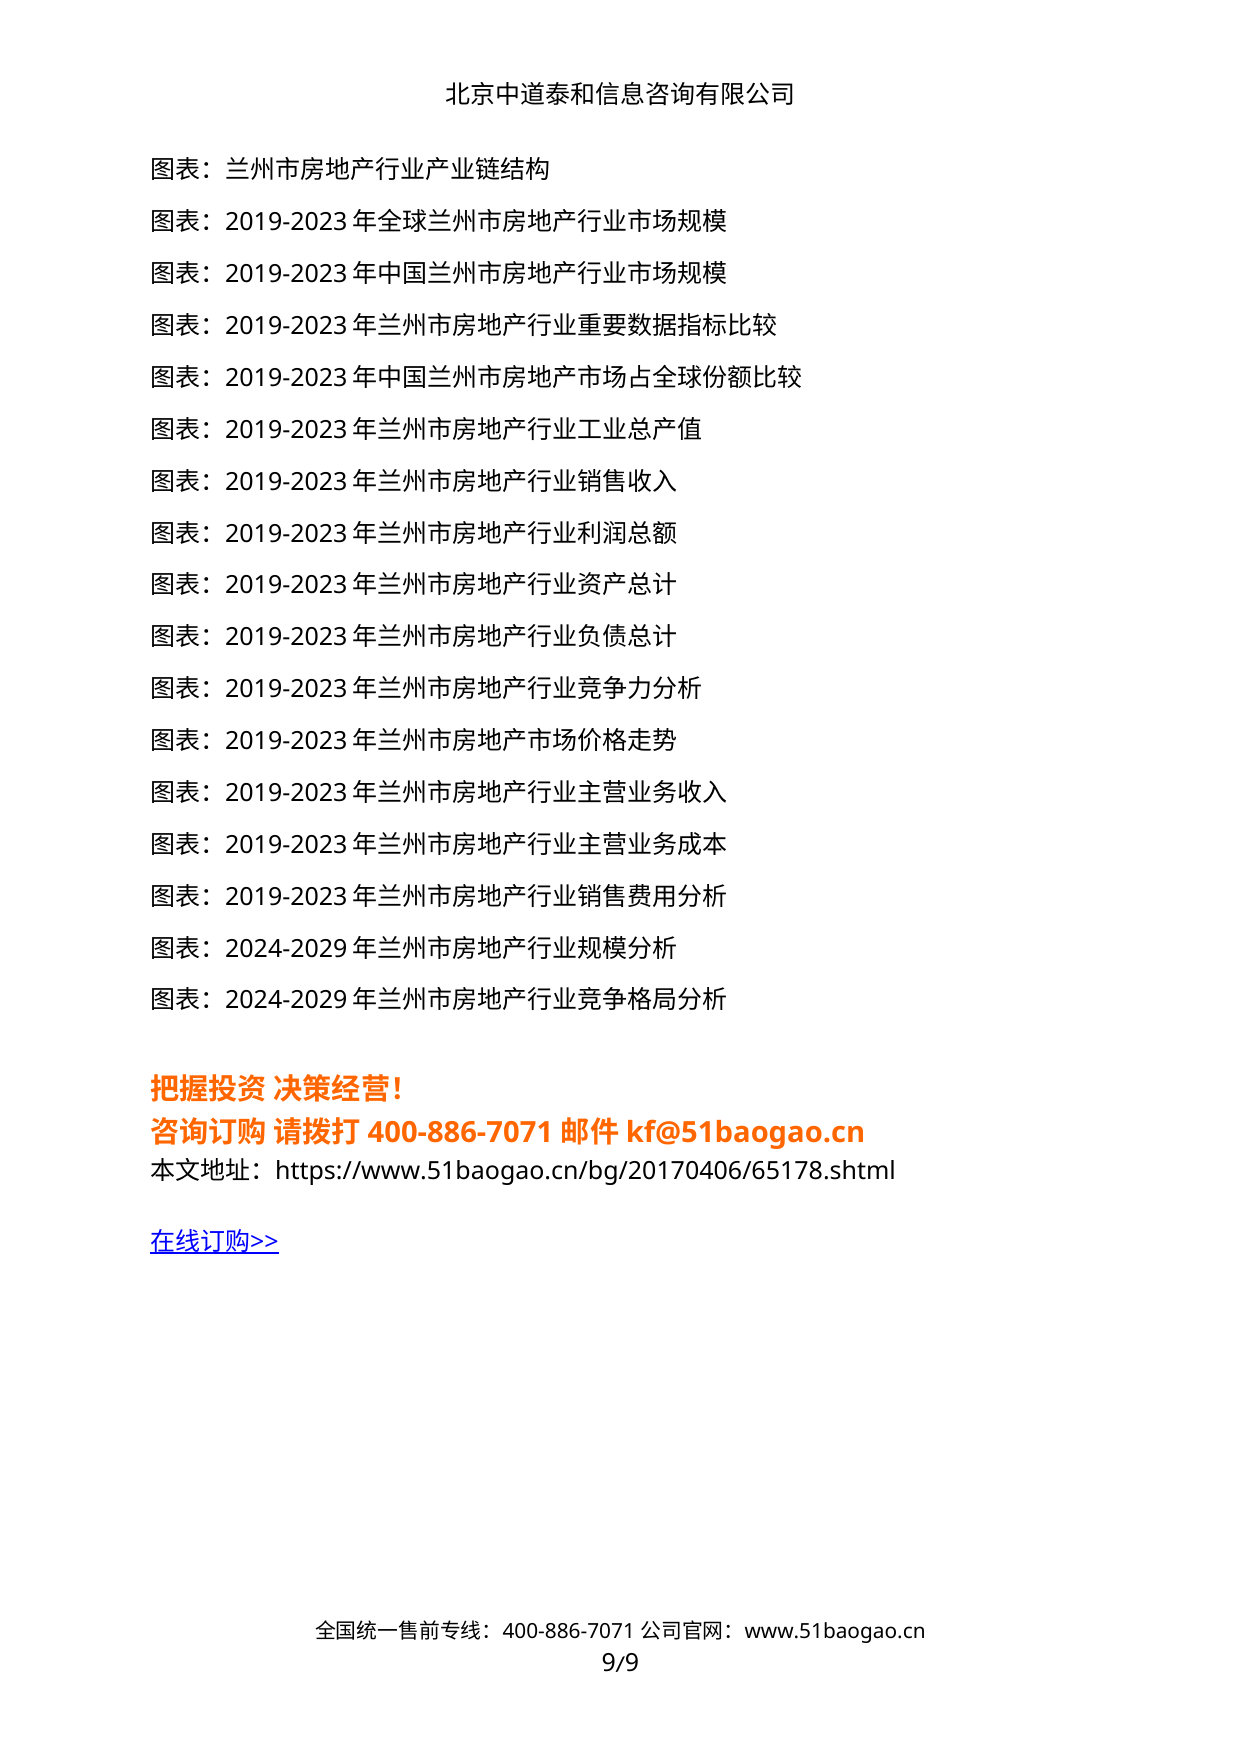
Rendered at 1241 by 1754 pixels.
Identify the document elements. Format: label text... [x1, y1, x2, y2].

text 图表：2019-2023年兰州市房地产行业主营业务收入 [150, 772, 1090, 809]
text 图表：2019-2023年兰州市房地产行业利润总额 [150, 513, 1090, 549]
text 图表：2019-2023年兰州市房地产行业工业总产值 [150, 409, 1090, 446]
text 图表：2019-2023年兰州市房地产行业主营业务成本 [150, 824, 1090, 861]
text 图表：2019-2023年兰州市房地产行业资产总计 [150, 565, 1090, 601]
text 图表：2024-2029年兰州市房地产行业竞争格局分析 [150, 980, 1090, 1016]
text 图表：2019-2023年兰州市房地产行业销售收入 [150, 461, 1090, 497]
text 图表：2019-2023年全球兰州市房地产行业市场规模 [150, 202, 1090, 238]
text 图表：2019-2023年中国兰州市房地产市场占全球份额比较 [150, 357, 1090, 394]
text 图表：2019-2023年兰州市房地产行业负债总计 [150, 617, 1090, 653]
text 图表：2019-2023年兰州市房地产行业竞争力分析 [150, 669, 1090, 705]
text 图表：2019-2023年兰州市房地产行业重要数据指标比较 [150, 306, 1090, 342]
text 图表：兰州市房地产行业产业链结构 [150, 150, 1090, 186]
text 在线订购>> [150, 1187, 1090, 1257]
text 图表：2019-2023年兰州市房地产市场价格走势 [150, 721, 1090, 757]
text 把握投资 决策经营！咨询订购 请拨打 400-886-7071 邮件 kf@51baogao.cn本文地址：https://www.51baogao.cn/bg/20170406/65178.shtml [150, 1032, 1090, 1187]
text 图表：2019-2023年兰州市房地产行业销售费用分析 [150, 876, 1090, 912]
text 图表：2019-2023年中国兰州市房地产行业市场规模 [150, 254, 1090, 290]
text 图表：2024-2029年兰州市房地产行业规模分析 [150, 928, 1090, 964]
